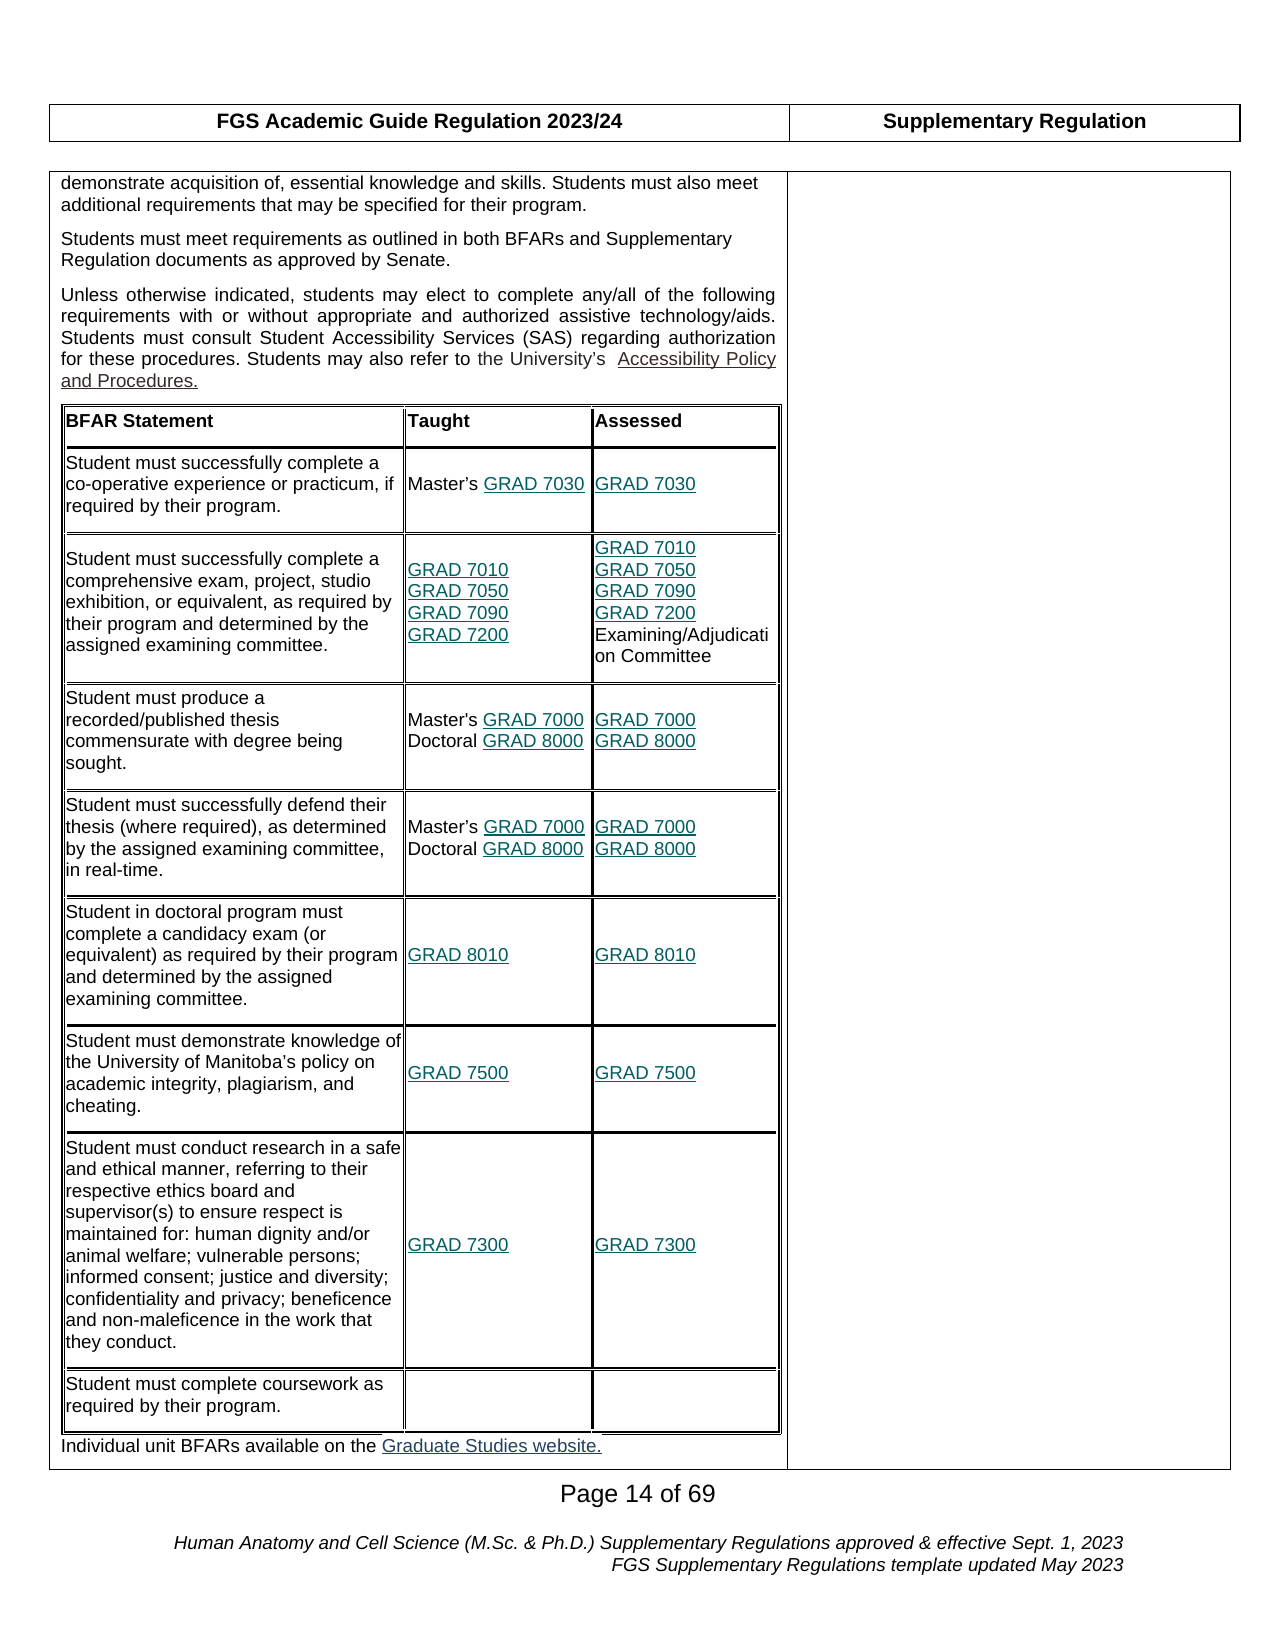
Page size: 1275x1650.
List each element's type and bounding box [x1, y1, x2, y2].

table_cell [788, 172, 1230, 1468]
table_cell [50, 172, 787, 1468]
